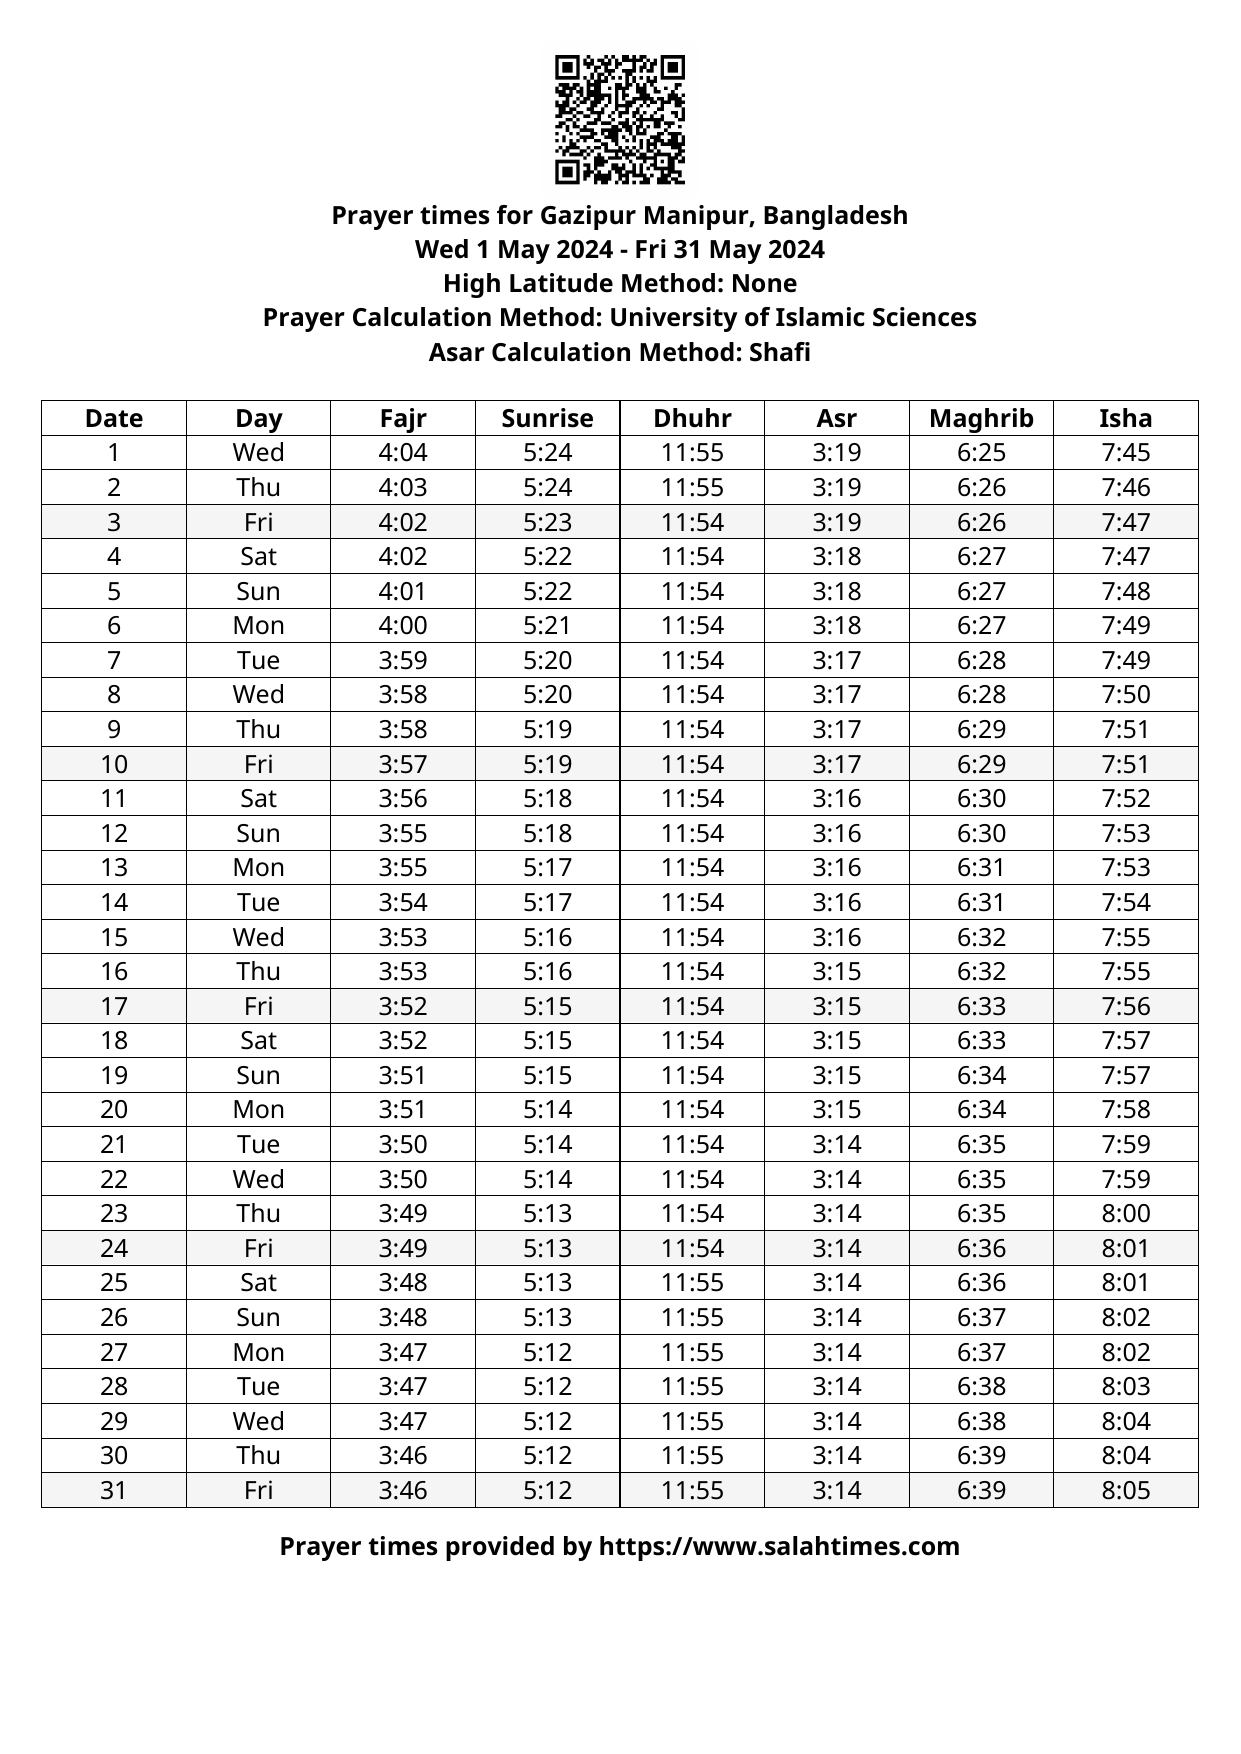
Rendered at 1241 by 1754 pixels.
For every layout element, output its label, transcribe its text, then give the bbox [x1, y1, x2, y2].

table_cell 6:33 [910, 1024, 1053, 1057]
table_cell Sat [187, 781, 330, 815]
table_cell 18 [42, 1024, 186, 1057]
table_cell 6:39 [910, 1439, 1053, 1472]
table_cell 8:04 [1054, 1404, 1198, 1437]
table_cell 3:19 [765, 436, 909, 469]
table_cell 3:19 [765, 470, 909, 504]
table_cell 6:26 [910, 470, 1053, 504]
table_cell 9 [42, 712, 186, 746]
table_cell 6:32 [910, 920, 1053, 953]
table_cell Tue [187, 643, 330, 677]
table_cell 7:57 [1054, 1024, 1198, 1057]
table_cell 3:19 [765, 505, 909, 538]
table_cell 6:34 [910, 1058, 1053, 1092]
table_cell Sat [187, 1024, 330, 1057]
table_cell Tue [187, 885, 330, 919]
table_cell 11:55 [621, 1404, 764, 1437]
table_cell 3:47 [331, 1335, 475, 1368]
table_cell 11:54 [621, 539, 764, 573]
table_cell 11:54 [621, 1127, 764, 1161]
table_cell Fri [187, 747, 330, 780]
table_cell 1 [42, 436, 186, 469]
table_cell 11:54 [621, 712, 764, 746]
table_cell 5:12 [476, 1369, 619, 1403]
table_cell 3:15 [765, 1024, 909, 1057]
table_cell Wed [187, 1404, 330, 1437]
table_cell Thu [187, 470, 330, 504]
picture [542, 41, 699, 198]
table_cell 11:54 [621, 1231, 764, 1264]
table_cell 3:14 [765, 1473, 909, 1507]
table_cell 3:18 [765, 539, 909, 573]
table_cell 11:55 [621, 1300, 764, 1334]
table_cell 3:51 [331, 1058, 475, 1092]
table_cell 3:46 [331, 1439, 475, 1472]
table_cell 3:48 [331, 1266, 475, 1299]
table_cell 11:54 [621, 574, 764, 607]
table_header Asr [765, 401, 909, 434]
table_cell 31 [42, 1473, 186, 1507]
table_cell 5:12 [476, 1335, 619, 1368]
table_cell Wed [187, 436, 330, 469]
table_cell 8:05 [1054, 1473, 1198, 1507]
table_cell 5:22 [476, 539, 619, 573]
table_cell 5:20 [476, 678, 619, 711]
table_cell Wed [187, 1162, 330, 1195]
table_cell 11:54 [621, 747, 764, 780]
table_cell 11:54 [621, 920, 764, 953]
table_cell 8:03 [1054, 1369, 1198, 1403]
table_cell 3:52 [331, 1024, 475, 1057]
table_cell Fri [187, 989, 330, 1022]
table_cell 7:48 [1054, 574, 1198, 607]
table_cell 11:54 [621, 1093, 764, 1126]
table_cell 6:35 [910, 1127, 1053, 1161]
table_cell 3:15 [765, 954, 909, 988]
table_cell 28 [42, 1369, 186, 1403]
table_cell 3:50 [331, 1162, 475, 1195]
table_cell Mon [187, 609, 330, 642]
table_cell Sun [187, 1300, 330, 1334]
table_cell 3:18 [765, 609, 909, 642]
table_cell 3:55 [331, 816, 475, 849]
table_cell 3:17 [765, 747, 909, 780]
table_cell 8:01 [1054, 1266, 1198, 1299]
table_cell 6:38 [910, 1369, 1053, 1403]
table_cell 8:02 [1054, 1300, 1198, 1334]
table_cell 17 [42, 989, 186, 1022]
table_cell 3:55 [331, 851, 475, 884]
table_cell 11:54 [621, 989, 764, 1022]
table_cell 5:13 [476, 1231, 619, 1264]
table_cell 5:17 [476, 851, 619, 884]
table_cell 7:55 [1054, 954, 1198, 988]
table_cell 6:28 [910, 678, 1053, 711]
table_cell 6:27 [910, 574, 1053, 607]
table_cell 5:13 [476, 1300, 619, 1334]
table_cell 3:47 [331, 1404, 475, 1437]
table_cell Thu [187, 1439, 330, 1472]
table_cell 3:14 [765, 1231, 909, 1264]
table_cell 6:39 [910, 1473, 1053, 1507]
table_cell 11:55 [621, 436, 764, 469]
table_cell 3:14 [765, 1335, 909, 1368]
table_cell 5:15 [476, 989, 619, 1022]
table_cell 3:53 [331, 920, 475, 953]
table_cell Thu [187, 954, 330, 988]
table_cell 7:49 [1054, 643, 1198, 677]
table_cell 3:54 [331, 885, 475, 919]
table_cell 29 [42, 1404, 186, 1437]
table_cell 5:15 [476, 1024, 619, 1057]
table_cell 19 [42, 1058, 186, 1092]
table_cell 4:00 [331, 609, 475, 642]
table_header Fajr [331, 401, 475, 434]
table_cell 6:36 [910, 1231, 1053, 1264]
table_cell 6:27 [910, 539, 1053, 573]
table_cell 3:57 [331, 747, 475, 780]
table_cell 3:14 [765, 1266, 909, 1299]
table_cell 3:49 [331, 1231, 475, 1264]
table_cell Wed [187, 678, 330, 711]
table_cell 11:54 [621, 851, 764, 884]
table_cell 7:57 [1054, 1058, 1198, 1092]
table_cell 6:37 [910, 1300, 1053, 1334]
table_cell Fri [187, 1231, 330, 1264]
table_cell 11:54 [621, 885, 764, 919]
table_cell 4:03 [331, 470, 475, 504]
table_cell 6:31 [910, 885, 1053, 919]
table_cell 3:48 [331, 1300, 475, 1334]
table_cell 6:30 [910, 816, 1053, 849]
table_cell 22 [42, 1162, 186, 1195]
text Prayer Calculation Method: University of Islamic Sciences [42, 300, 1198, 334]
table_cell 5:23 [476, 505, 619, 538]
table_cell 5:18 [476, 816, 619, 849]
table_cell Sat [187, 1266, 330, 1299]
table_cell 23 [42, 1196, 186, 1230]
table_cell 5:16 [476, 920, 619, 953]
table_cell 3:47 [331, 1369, 475, 1403]
table_cell 7:55 [1054, 920, 1198, 953]
table_cell 11:54 [621, 505, 764, 538]
table_cell 12 [42, 816, 186, 849]
table_cell 6:27 [910, 609, 1053, 642]
table_cell 7 [42, 643, 186, 677]
table_cell 10 [42, 747, 186, 780]
table_cell 7:49 [1054, 609, 1198, 642]
table_cell 8:00 [1054, 1196, 1198, 1230]
table_cell Fri [187, 1473, 330, 1507]
table_cell 5:12 [476, 1439, 619, 1472]
table_cell Sun [187, 1058, 330, 1092]
text Prayer times for Gazipur Manipur, Bangladesh [42, 198, 1198, 232]
table_cell 6:29 [910, 712, 1053, 746]
table_cell 8 [42, 678, 186, 711]
table_cell 3:14 [765, 1196, 909, 1230]
table_cell 3:50 [331, 1127, 475, 1161]
table_cell 8:01 [1054, 1231, 1198, 1264]
table_cell 6:35 [910, 1196, 1053, 1230]
table_cell Fri [187, 505, 330, 538]
table_cell 25 [42, 1266, 186, 1299]
table_cell 6:37 [910, 1335, 1053, 1368]
table_cell 5:19 [476, 712, 619, 746]
table_cell 11:54 [621, 1196, 764, 1230]
table_cell Sun [187, 816, 330, 849]
table_cell 5:14 [476, 1127, 619, 1161]
table_cell 5 [42, 574, 186, 607]
table_cell 11:54 [621, 678, 764, 711]
table_cell 4:04 [331, 436, 475, 469]
table_cell 3:17 [765, 712, 909, 746]
table_cell Thu [187, 712, 330, 746]
table_cell Wed [187, 920, 330, 953]
table_cell 3:18 [765, 574, 909, 607]
table_cell 7:51 [1054, 747, 1198, 780]
table_cell 2 [42, 470, 186, 504]
table_cell 14 [42, 885, 186, 919]
table_cell 3:58 [331, 678, 475, 711]
table_cell 3:15 [765, 1093, 909, 1126]
table_cell 11:54 [621, 816, 764, 849]
text Wed 1 May 2024 - Fri 31 May 2024 [42, 232, 1198, 266]
table_cell 30 [42, 1439, 186, 1472]
table_cell 5:24 [476, 436, 619, 469]
table_cell 7:59 [1054, 1162, 1198, 1195]
table_cell Thu [187, 1196, 330, 1230]
table_cell 3:46 [331, 1473, 475, 1507]
table_cell 11:54 [621, 643, 764, 677]
table_cell 3:49 [331, 1196, 475, 1230]
table_cell 3:15 [765, 989, 909, 1022]
table_cell 7:56 [1054, 989, 1198, 1022]
table_cell 3:56 [331, 781, 475, 815]
table_cell 11:55 [621, 1369, 764, 1403]
table_cell 11:55 [621, 1266, 764, 1299]
table_cell 7:53 [1054, 851, 1198, 884]
table_cell 3:17 [765, 643, 909, 677]
table_cell 6:35 [910, 1162, 1053, 1195]
table_cell 6:32 [910, 954, 1053, 988]
table_cell 7:45 [1054, 436, 1198, 469]
table_cell 11:54 [621, 954, 764, 988]
table_cell 4:02 [331, 539, 475, 573]
table_header Dhuhr [621, 401, 764, 434]
table_cell 3:16 [765, 851, 909, 884]
table_cell 3:16 [765, 816, 909, 849]
table_cell 5:20 [476, 643, 619, 677]
table_cell 3:52 [331, 989, 475, 1022]
table_cell 24 [42, 1231, 186, 1264]
table_cell 7:58 [1054, 1093, 1198, 1126]
table_cell 3:14 [765, 1439, 909, 1472]
table_cell 3 [42, 505, 186, 538]
table_cell 5:12 [476, 1473, 619, 1507]
text High Latitude Method: None [42, 266, 1198, 300]
table_cell 11:55 [621, 470, 764, 504]
table_cell 6:38 [910, 1404, 1053, 1437]
table_cell 6:28 [910, 643, 1053, 677]
table_cell Sun [187, 574, 330, 607]
table_header Sunrise [476, 401, 619, 434]
table_cell 6:25 [910, 436, 1053, 469]
table_cell 6:34 [910, 1093, 1053, 1126]
table_cell 6:36 [910, 1266, 1053, 1299]
table_cell 3:14 [765, 1300, 909, 1334]
table_header Day [187, 401, 330, 434]
table_cell 16 [42, 954, 186, 988]
table_cell 4 [42, 539, 186, 573]
table_cell 5:21 [476, 609, 619, 642]
table_cell 6:26 [910, 505, 1053, 538]
table_cell 7:59 [1054, 1127, 1198, 1161]
table_cell 3:16 [765, 885, 909, 919]
table_cell 4:02 [331, 505, 475, 538]
table_cell 11 [42, 781, 186, 815]
table_cell 5:14 [476, 1093, 619, 1126]
table_cell 5:13 [476, 1266, 619, 1299]
table_cell 20 [42, 1093, 186, 1126]
table_cell 11:54 [621, 1024, 764, 1057]
table_cell 26 [42, 1300, 186, 1334]
table_cell 6:30 [910, 781, 1053, 815]
table_cell 5:16 [476, 954, 619, 988]
text Prayer times provided by https://www.salahtimes.com [42, 1528, 1198, 1563]
table_cell 11:54 [621, 781, 764, 815]
table_cell 3:14 [765, 1162, 909, 1195]
table_cell 27 [42, 1335, 186, 1368]
table_cell 7:52 [1054, 781, 1198, 815]
table_cell 8:04 [1054, 1439, 1198, 1472]
table_cell 3:14 [765, 1369, 909, 1403]
table_cell 5:15 [476, 1058, 619, 1092]
table_cell 5:24 [476, 470, 619, 504]
table_cell 21 [42, 1127, 186, 1161]
table_cell 6:29 [910, 747, 1053, 780]
table_header Date [42, 401, 186, 434]
table_cell 15 [42, 920, 186, 953]
table_cell 3:16 [765, 781, 909, 815]
table_cell 6 [42, 609, 186, 642]
table_cell 11:54 [621, 1162, 764, 1195]
table_cell Mon [187, 851, 330, 884]
table_cell 3:53 [331, 954, 475, 988]
table_cell 11:54 [621, 1058, 764, 1092]
table_cell 5:19 [476, 747, 619, 780]
table_cell 7:50 [1054, 678, 1198, 711]
table_cell 5:18 [476, 781, 619, 815]
table_cell 5:12 [476, 1404, 619, 1437]
table_cell 7:51 [1054, 712, 1198, 746]
table_cell 5:13 [476, 1196, 619, 1230]
table_cell 5:14 [476, 1162, 619, 1195]
table_cell 11:54 [621, 609, 764, 642]
table_cell 7:47 [1054, 505, 1198, 538]
table_cell 3:58 [331, 712, 475, 746]
table_cell 7:47 [1054, 539, 1198, 573]
table_cell 3:59 [331, 643, 475, 677]
table_cell 11:55 [621, 1473, 764, 1507]
table_cell Sat [187, 539, 330, 573]
table_cell 5:22 [476, 574, 619, 607]
table_cell Tue [187, 1369, 330, 1403]
table_cell 4:01 [331, 574, 475, 607]
table_cell 7:53 [1054, 816, 1198, 849]
table_cell 7:54 [1054, 885, 1198, 919]
table_cell 7:46 [1054, 470, 1198, 504]
table_header Maghrib [910, 401, 1053, 434]
table_cell 3:15 [765, 1058, 909, 1092]
table_cell 6:33 [910, 989, 1053, 1022]
table_cell 3:17 [765, 678, 909, 711]
table_cell 11:55 [621, 1335, 764, 1368]
text Asar Calculation Method: Shafi [42, 334, 1198, 368]
table_cell Tue [187, 1127, 330, 1161]
table_cell Mon [187, 1093, 330, 1126]
table_cell 3:14 [765, 1127, 909, 1161]
table_cell Mon [187, 1335, 330, 1368]
table_cell 6:31 [910, 851, 1053, 884]
table_cell 5:17 [476, 885, 619, 919]
table_cell 8:02 [1054, 1335, 1198, 1368]
table_cell 13 [42, 851, 186, 884]
table_cell 3:51 [331, 1093, 475, 1126]
table_header Isha [1054, 401, 1198, 434]
table_cell 3:14 [765, 1404, 909, 1437]
table_cell 3:16 [765, 920, 909, 953]
table_cell 11:55 [621, 1439, 764, 1472]
